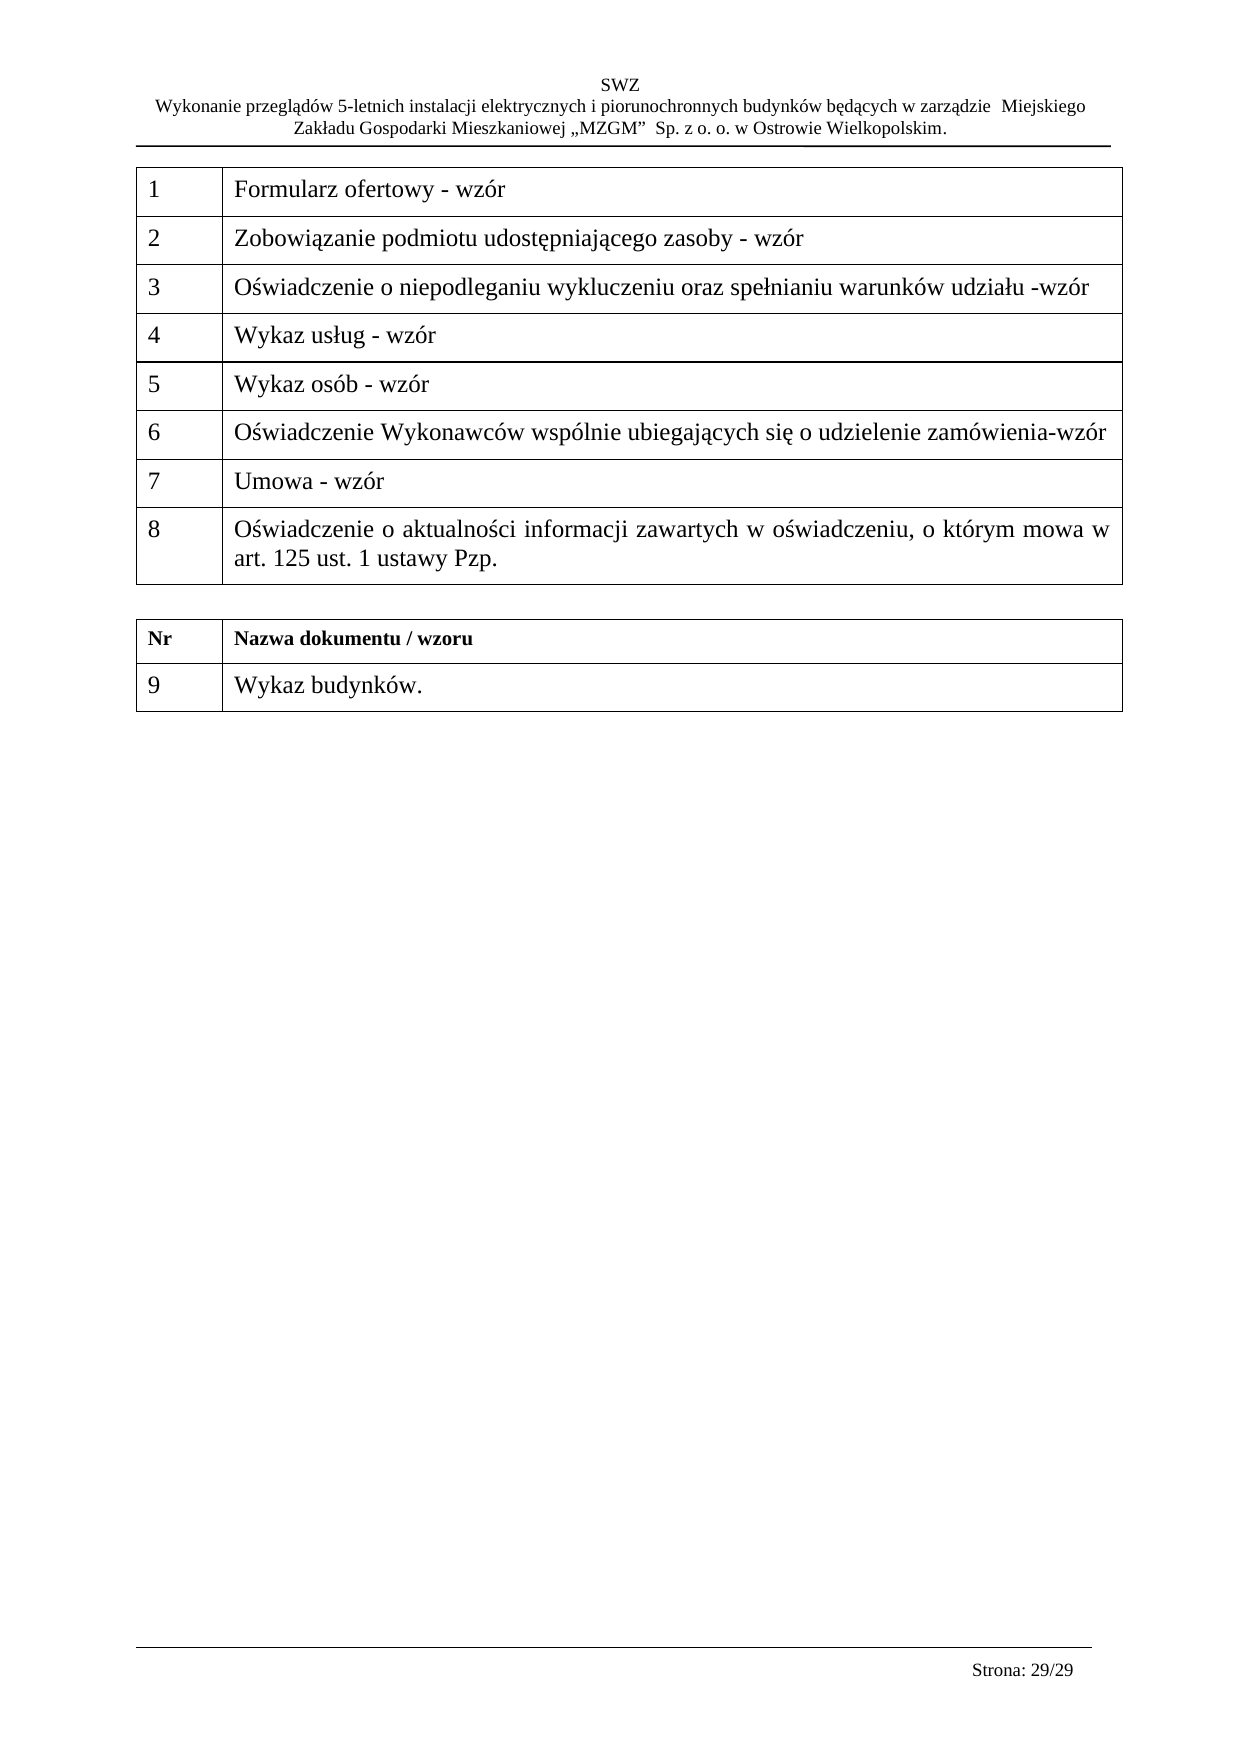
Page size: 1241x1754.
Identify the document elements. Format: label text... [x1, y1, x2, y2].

table_cell 3 [137, 265, 222, 313]
table_cell Umowa - wzór [223, 460, 1122, 507]
table_cell Wykaz budynków. [223, 664, 1122, 711]
table_cell Wykaz usług - wzór [223, 314, 1122, 361]
table_cell Wykaz osób - wzór [223, 363, 1122, 410]
table_header Nazwa dokumentu / wzoru [223, 620, 1122, 662]
table_header Nr [137, 620, 222, 662]
table_cell Formularz ofertowy - wzór [223, 168, 1122, 216]
table_cell Oświadczenie Wykonawców wspólnie ubiegających się o udzielenie zamówienia-wzór [223, 411, 1122, 458]
table_cell 9 [137, 664, 222, 711]
table_cell 7 [137, 460, 222, 507]
table_cell 5 [137, 363, 222, 410]
table_cell Oświadczenie o aktualności informacji zawartych w oświadczeniu, o którym mowa w art. 125 ust. 1 ustawy Pzp. [223, 508, 1122, 584]
table_cell 4 [137, 314, 222, 361]
table_cell 6 [137, 411, 222, 458]
table_cell Zobowiązanie podmiotu udostępniającego zasoby - wzór [223, 217, 1122, 264]
table_cell 8 [137, 508, 222, 584]
table_cell 2 [137, 217, 222, 264]
table_cell Oświadczenie o niepodleganiu wykluczeniu oraz spełnianiu warunków udziału -wzór [223, 265, 1122, 313]
table_cell 1 [137, 168, 222, 216]
